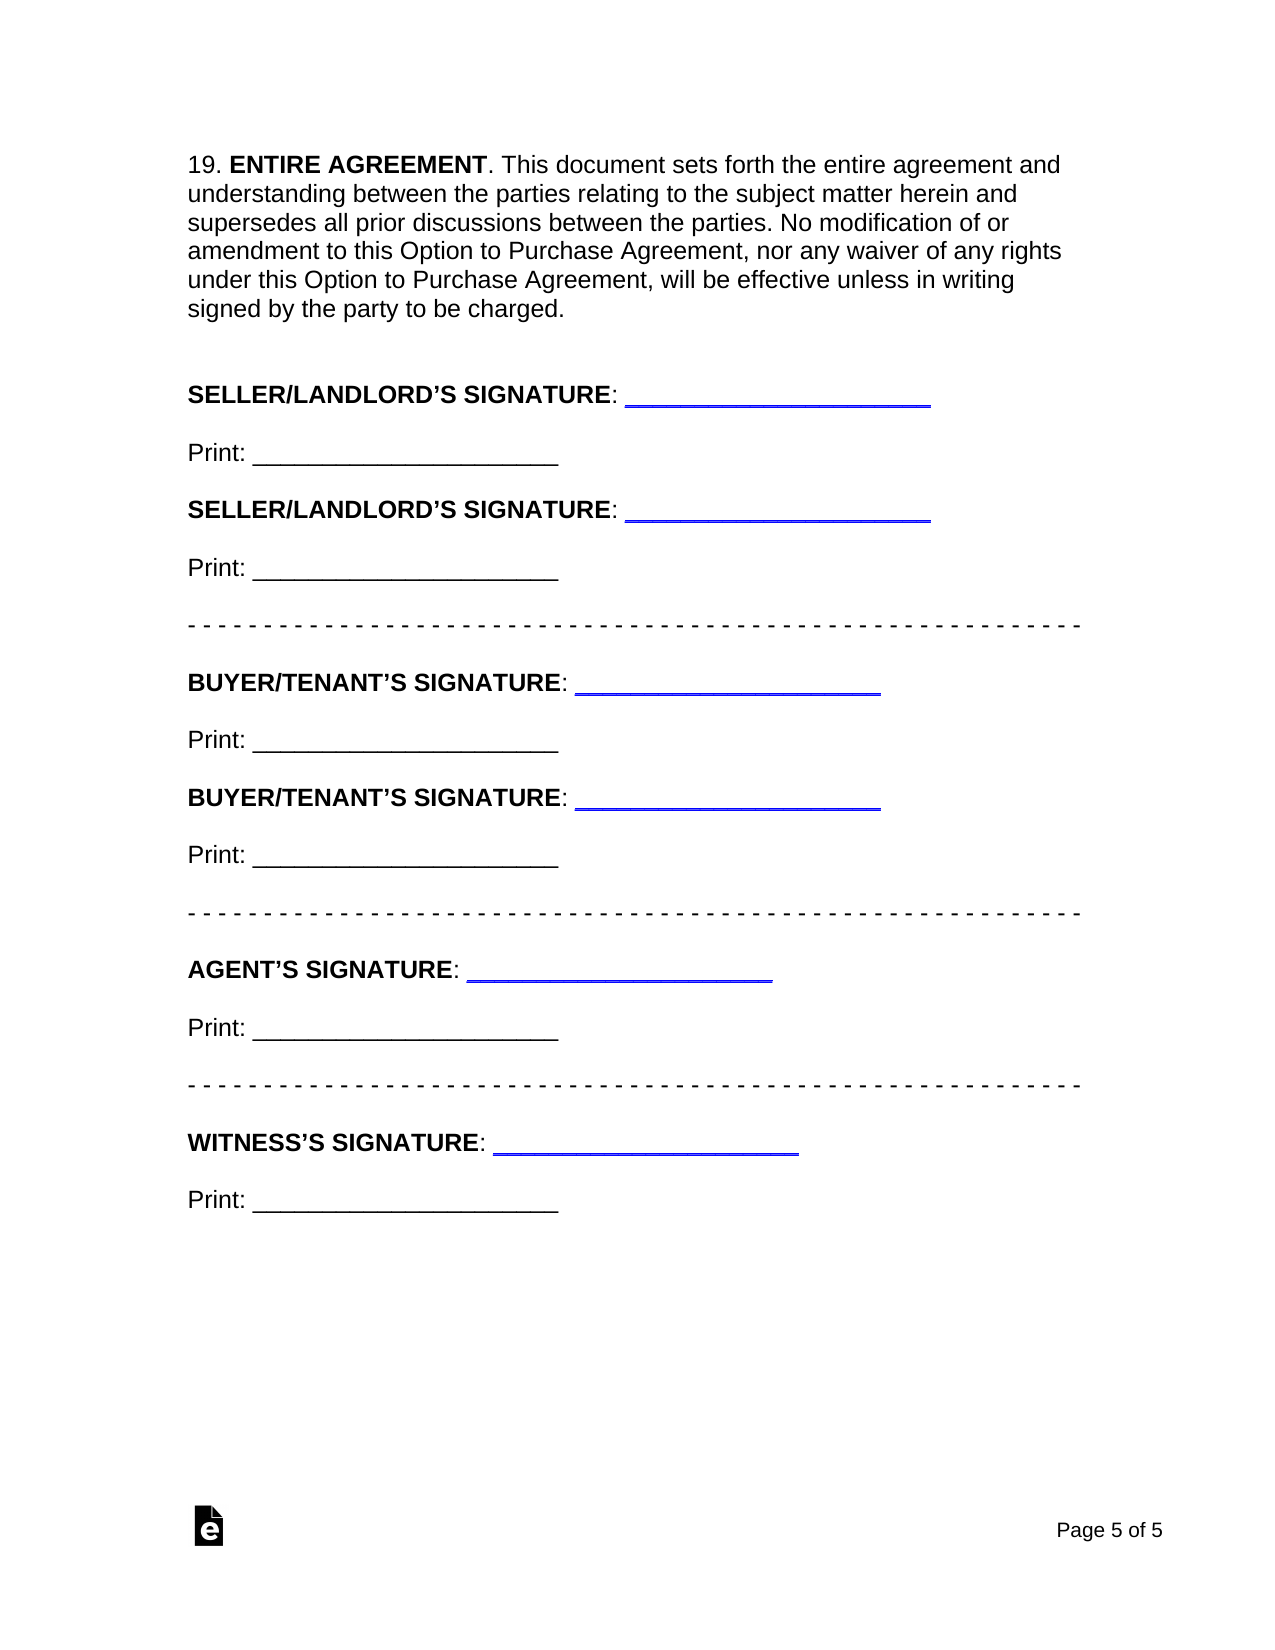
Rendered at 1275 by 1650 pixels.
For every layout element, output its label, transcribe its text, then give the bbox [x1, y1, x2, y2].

text Print: ______________________ [187, 1185, 1087, 1214]
text AGENT’S SIGNATURE: ______________________ [187, 955, 1087, 984]
text Print: ______________________ [187, 725, 1087, 754]
text WITNESS’S SIGNATURE: ______________________ [187, 1127, 1087, 1156]
text Print: ______________________ [187, 552, 1087, 581]
text SELLER/LANDLORD’S SIGNATURE: ______________________ [187, 495, 1087, 524]
text Print: ______________________ [187, 840, 1087, 869]
text - - - - - - - - - - - - - - - - - - - - - - - - - - - - - - - - - - - - - - - - - - - - - - - - - - - - - - - - - - - [187, 897, 1087, 926]
text SELLER/LANDLORD’S SIGNATURE: ______________________ [187, 380, 1087, 409]
text Print: ______________________ [187, 1012, 1087, 1041]
text - - - - - - - - - - - - - - - - - - - - - - - - - - - - - - - - - - - - - - - - - - - - - - - - - - - - - - - - - - - [187, 610, 1087, 639]
text BUYER/TENANT’S SIGNATURE: ______________________ [187, 782, 1087, 811]
text BUYER/TENANT’S SIGNATURE: ______________________ [187, 667, 1087, 696]
text 19. ENTIRE AGREEMENT. This document sets forth the entire agreement and understanding between the parties relating to the subject matter herein and supersedes all prior discussions between the parties. No modification of or amendment to this Option to Purchase Agreement, nor any waiver of any rights under this Option to Purchase Agreement, will be effective unless in writing signed by the party to be charged. [187, 150, 1087, 322]
text Print: ______________________ [187, 437, 1087, 466]
picture [187, 1504, 230, 1547]
text - - - - - - - - - - - - - - - - - - - - - - - - - - - - - - - - - - - - - - - - - - - - - - - - - - - - - - - - - - - [187, 1070, 1087, 1099]
